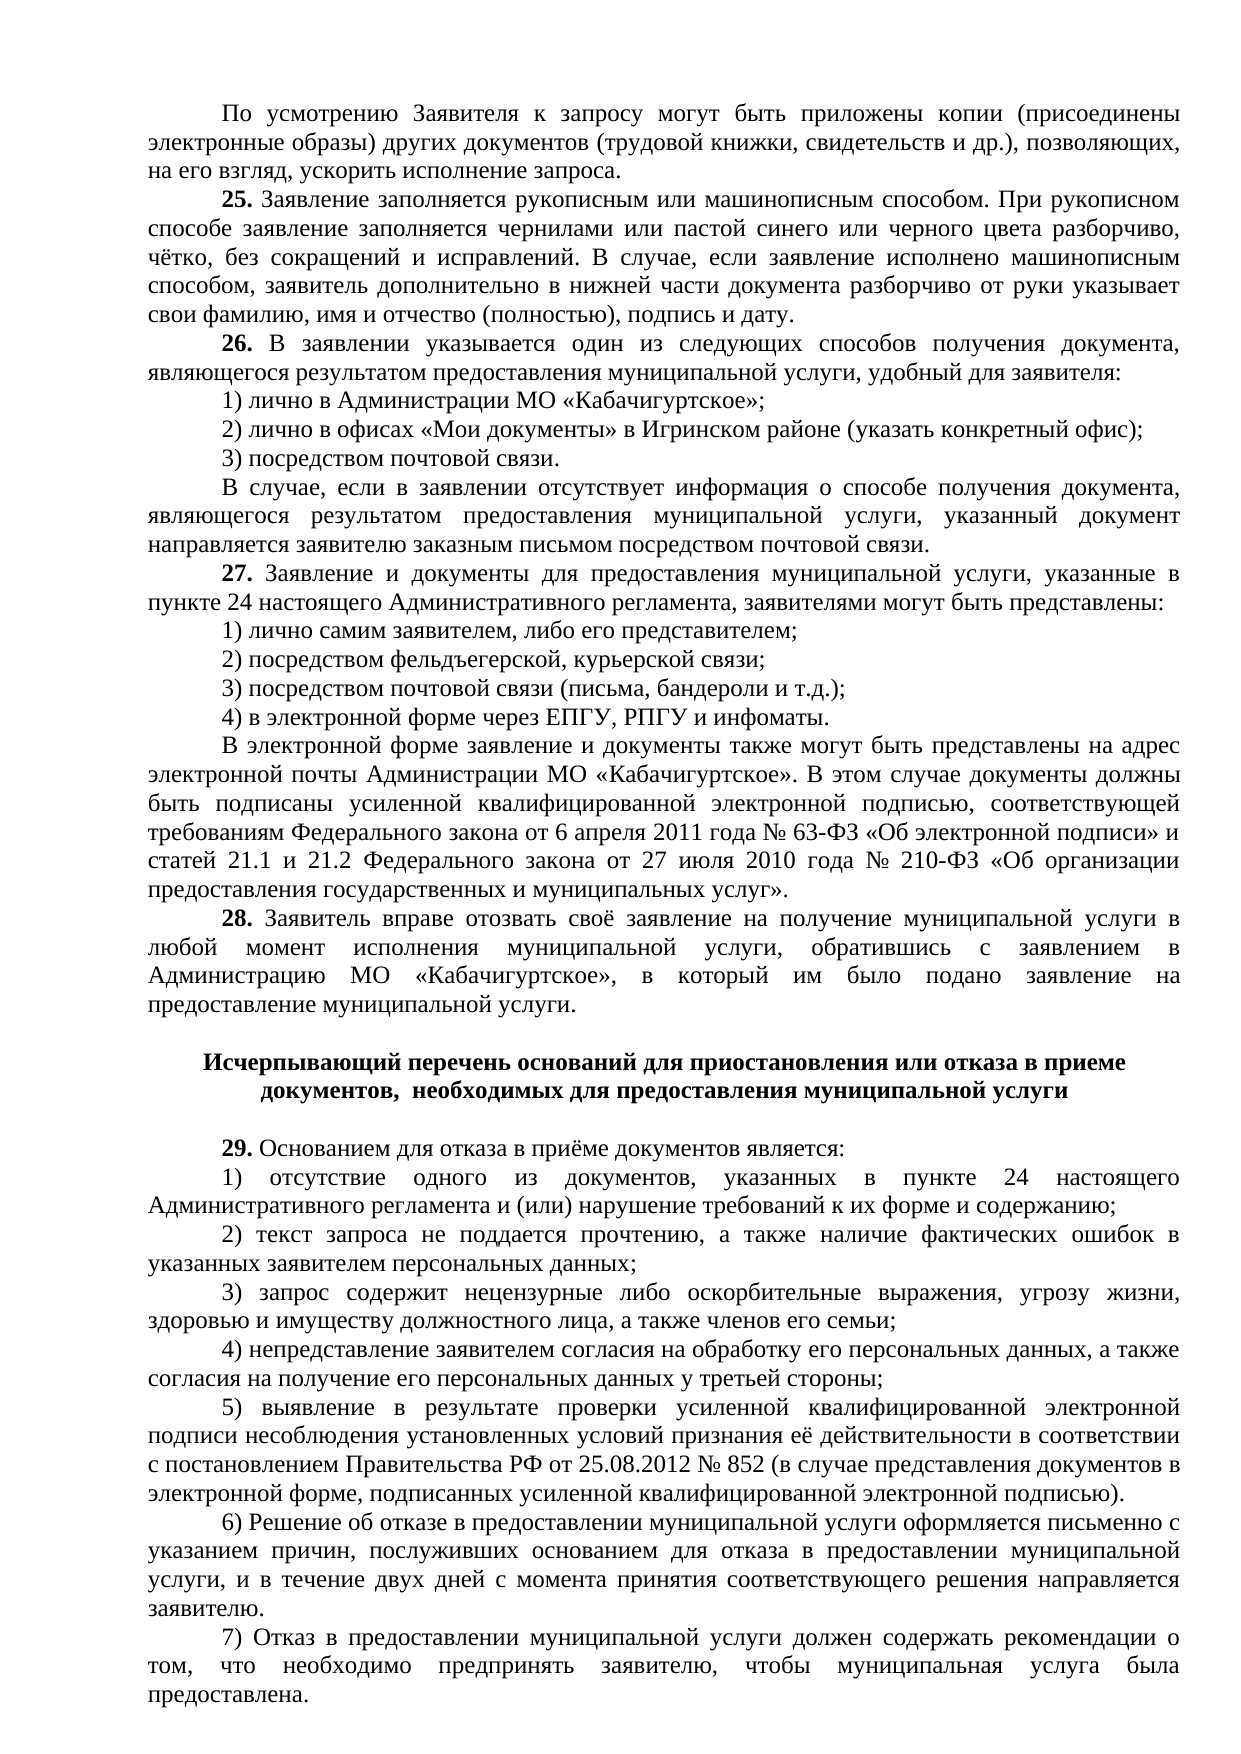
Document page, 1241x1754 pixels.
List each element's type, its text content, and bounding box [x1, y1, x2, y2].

text 7) Отказ в предоставлении муниципальной услуги должен содержать рекомендации о том, что необходимо предпринять заявителю, чтобы муниципальная услуга была предоставлена. [148, 1622, 1181, 1708]
text 2) текст запроса не поддается прочтению, а также наличие фактических ошибок в указанных заявителем персональных данных; [148, 1219, 1181, 1277]
text 25. Заявление заполняется рукописным или машинописным способом. При рукописном способе заявление заполняется чернилами или пастой синего или черного цвета разборчиво, чётко, без сокращений и исправлений. В случае, если заявление исполнено машинописным способом, заявитель дополнительно в нижней части документа разборчиво от руки указывает свои фамилию, имя и отчество (полностью), подпись и дату. [148, 184, 1181, 328]
text 1) лично самим заявителем, либо его представителем; [148, 615, 1181, 644]
text 4) непредставление заявителем согласия на обработку его персональных данных, а также согласия на получение его персональных данных у третьей стороны; [148, 1334, 1181, 1392]
text 3) посредством почтовой связи. [148, 443, 1181, 472]
text 3) запрос содержит нецензурные либо оскорбительные выражения, угрозу жизни, здоровью и имуществу должностного лица, а также членов его семьи; [148, 1277, 1181, 1334]
text 27. Заявление и документы для предоставления муниципальной услуги, указанные в пункте 24 настоящего Административного регламента, заявителями могут быть представлены: [148, 558, 1181, 615]
text 3) посредством почтовой связи (письма, бандероли и т.д.); [148, 673, 1181, 702]
text 1) лично в Администрации МО «Кабачигуртское»; [148, 385, 1181, 414]
text 26. В заявлении указывается один из следующих способов получения документа, являющегося результатом предоставления муниципальной услуги, удобный для заявителя: [148, 328, 1181, 385]
text 4) в электронной форме через ЕПГУ, РПГУ и инфоматы. [148, 702, 1181, 730]
text 2) посредством фельдъегерской, курьерской связи; [148, 644, 1181, 673]
text 2) лично в офисах «Мои документы» в Игринском районе (указать конкретный офис); [148, 414, 1181, 443]
text Исчерпывающий перечень оснований для приостановления или отказа в приеме документов, необходимых для предоставления муниципальной услуги [148, 1047, 1181, 1104]
text 6) Решение об отказе в предоставлении муниципальной услуги оформляется письменно с указанием причин, послуживших основанием для отказа в предоставлении муниципальной услуги, и в течение двух дней с момента принятия соответствующего решения направляется заявителю. [148, 1507, 1181, 1622]
text 28. Заявитель вправе отозвать своё заявление на получение муниципальной услуги в любой момент исполнения муниципальной услуги, обратившись с заявлением в Администрацию МО «Кабачигуртское», в который им было подано заявление на предоставление муниципальной услуги. [148, 903, 1181, 1018]
text 29. Основанием для отказа в приёме документов является: [148, 1133, 1181, 1162]
text В случае, если в заявлении отсутствует информация о способе получения документа, являющегося результатом предоставления муниципальной услуги, указанный документ направляется заявителю заказным письмом посредством почтовой связи. [148, 472, 1181, 558]
text В электронной форме заявление и документы также могут быть представлены на адрес электронной почты Администрации МО «Кабачигуртское». В этом случае документы должны быть подписаны усиленной квалифицированной электронной подписью, соответствующей требованиям Федерального закона от 6 апреля 2011 года № 63-ФЗ «Об электронной подписи» и статей 21.1 и 21.2 Федерального закона от 27 июля 2010 года № 210-ФЗ «Об организации предоставления государственных и муниципальных услуг». [148, 730, 1181, 903]
text 5) выявление в результате проверки усиленной квалифицированной электронной подписи несоблюдения установленных условий признания её действительности в соответствии с постановлением Правительства РФ от 25.08.2012 № 852 (в случае представления документов в электронной форме, подписанных усиленной квалифицированной электронной подписью). [148, 1392, 1181, 1507]
text 1) отсутствие одного из документов, указанных в пункте 24 настоящего Административного регламента и (или) нарушение требований к их форме и содержанию; [148, 1162, 1181, 1219]
text По усмотрению Заявителя к запросу могут быть приложены копии (присоединены электронные образы) других документов (трудовой книжки, свидетельств и др.), позволяющих, на его взгляд, ускорить исполнение запроса. [148, 98, 1181, 184]
